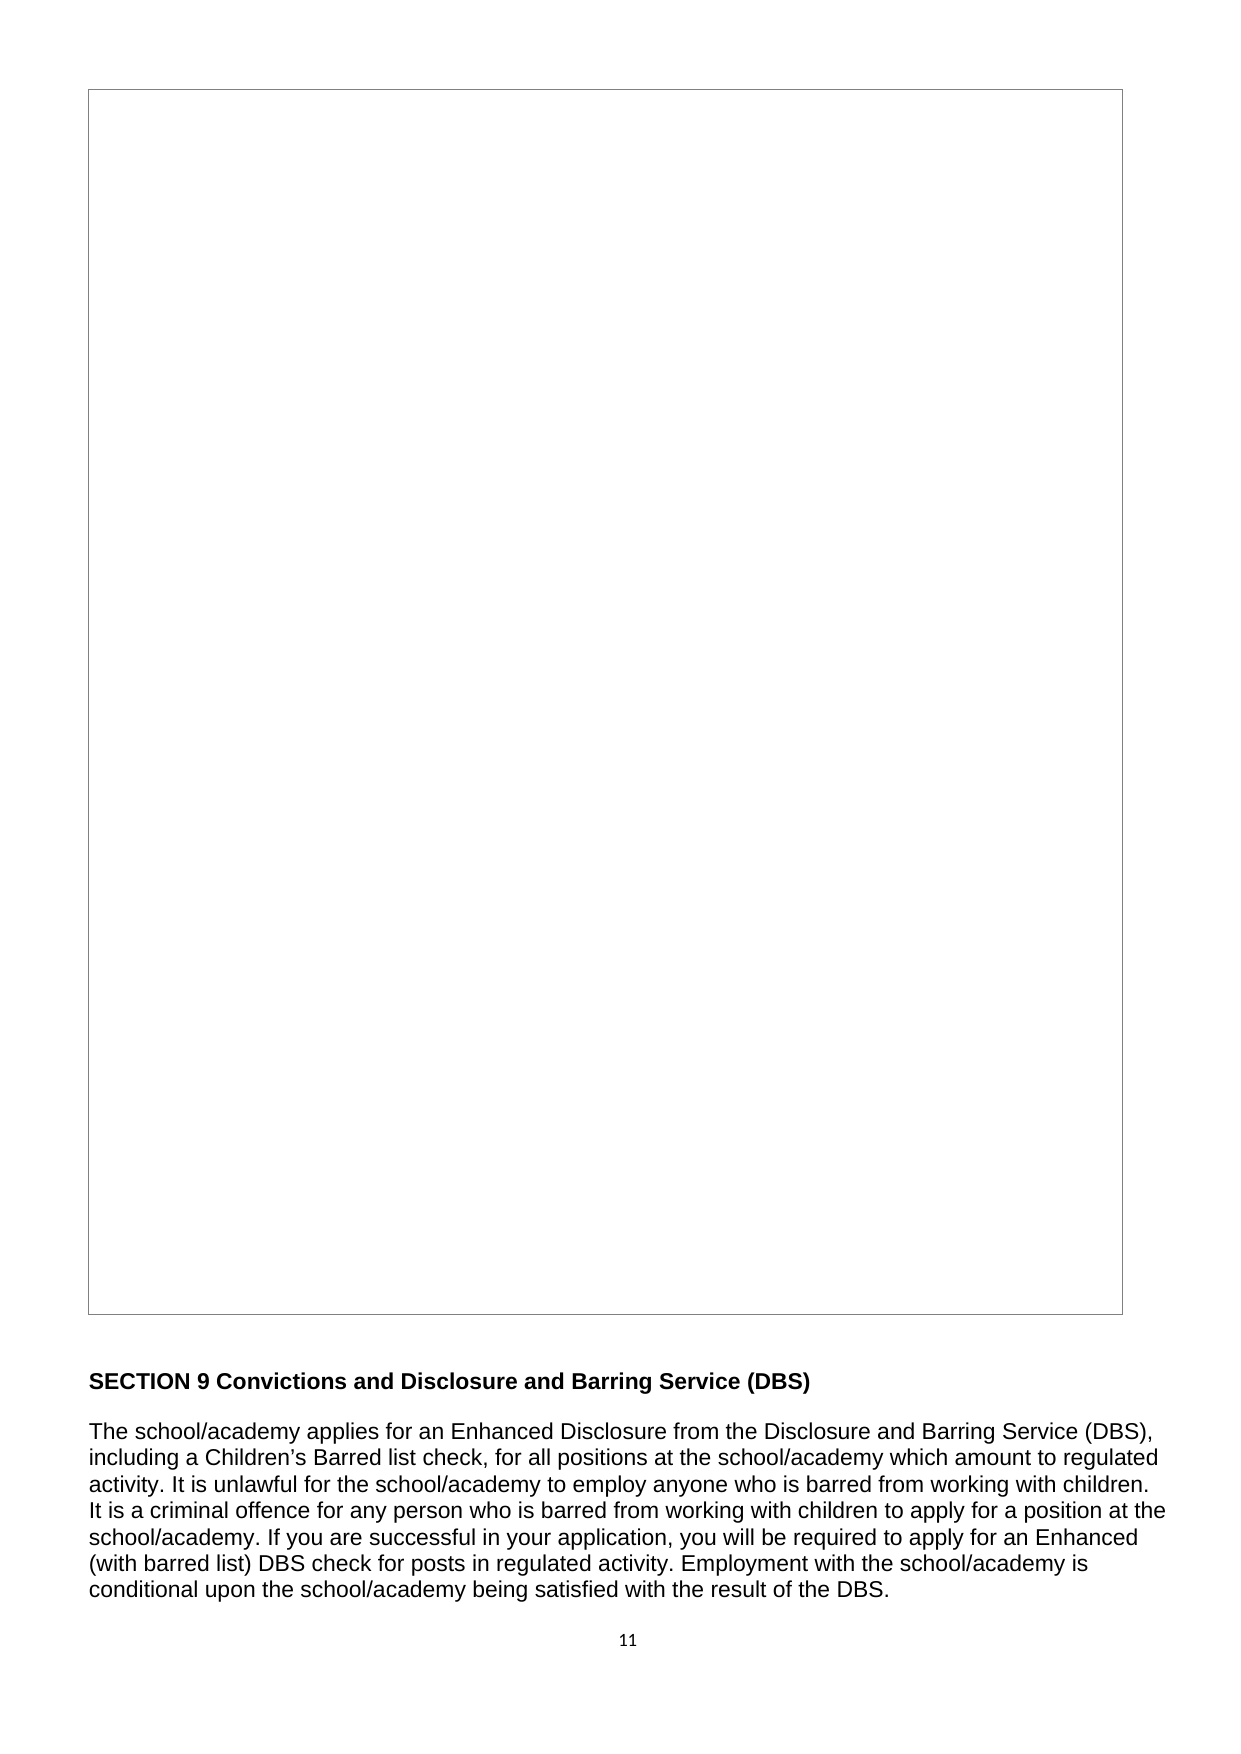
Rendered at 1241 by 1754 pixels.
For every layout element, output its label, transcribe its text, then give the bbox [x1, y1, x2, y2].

table_header [89, 90, 1122, 1314]
text The school/academy applies for an Enhanced Disclosure from the Disclosure and Barring Service (DBS), including a Children’s Barred list check, for all positions at the school/academy which amount to regulated activity. It is unlawful for the school/academy to employ anyone who is barred from working with children. It is a criminal offence for any person who is barred from working with children to apply for a position at the school/academy. If you are successful in your application, you will be required to apply for an Enhanced (with barred list) DBS check for posts in regulated activity. Employment with the school/academy is conditional upon the school/academy being satisfied with the result of the DBS. [89, 1418, 1167, 1602]
text SECTION 9 Convictions and Disclosure and Barring Service (DBS) [89, 1368, 1166, 1394]
